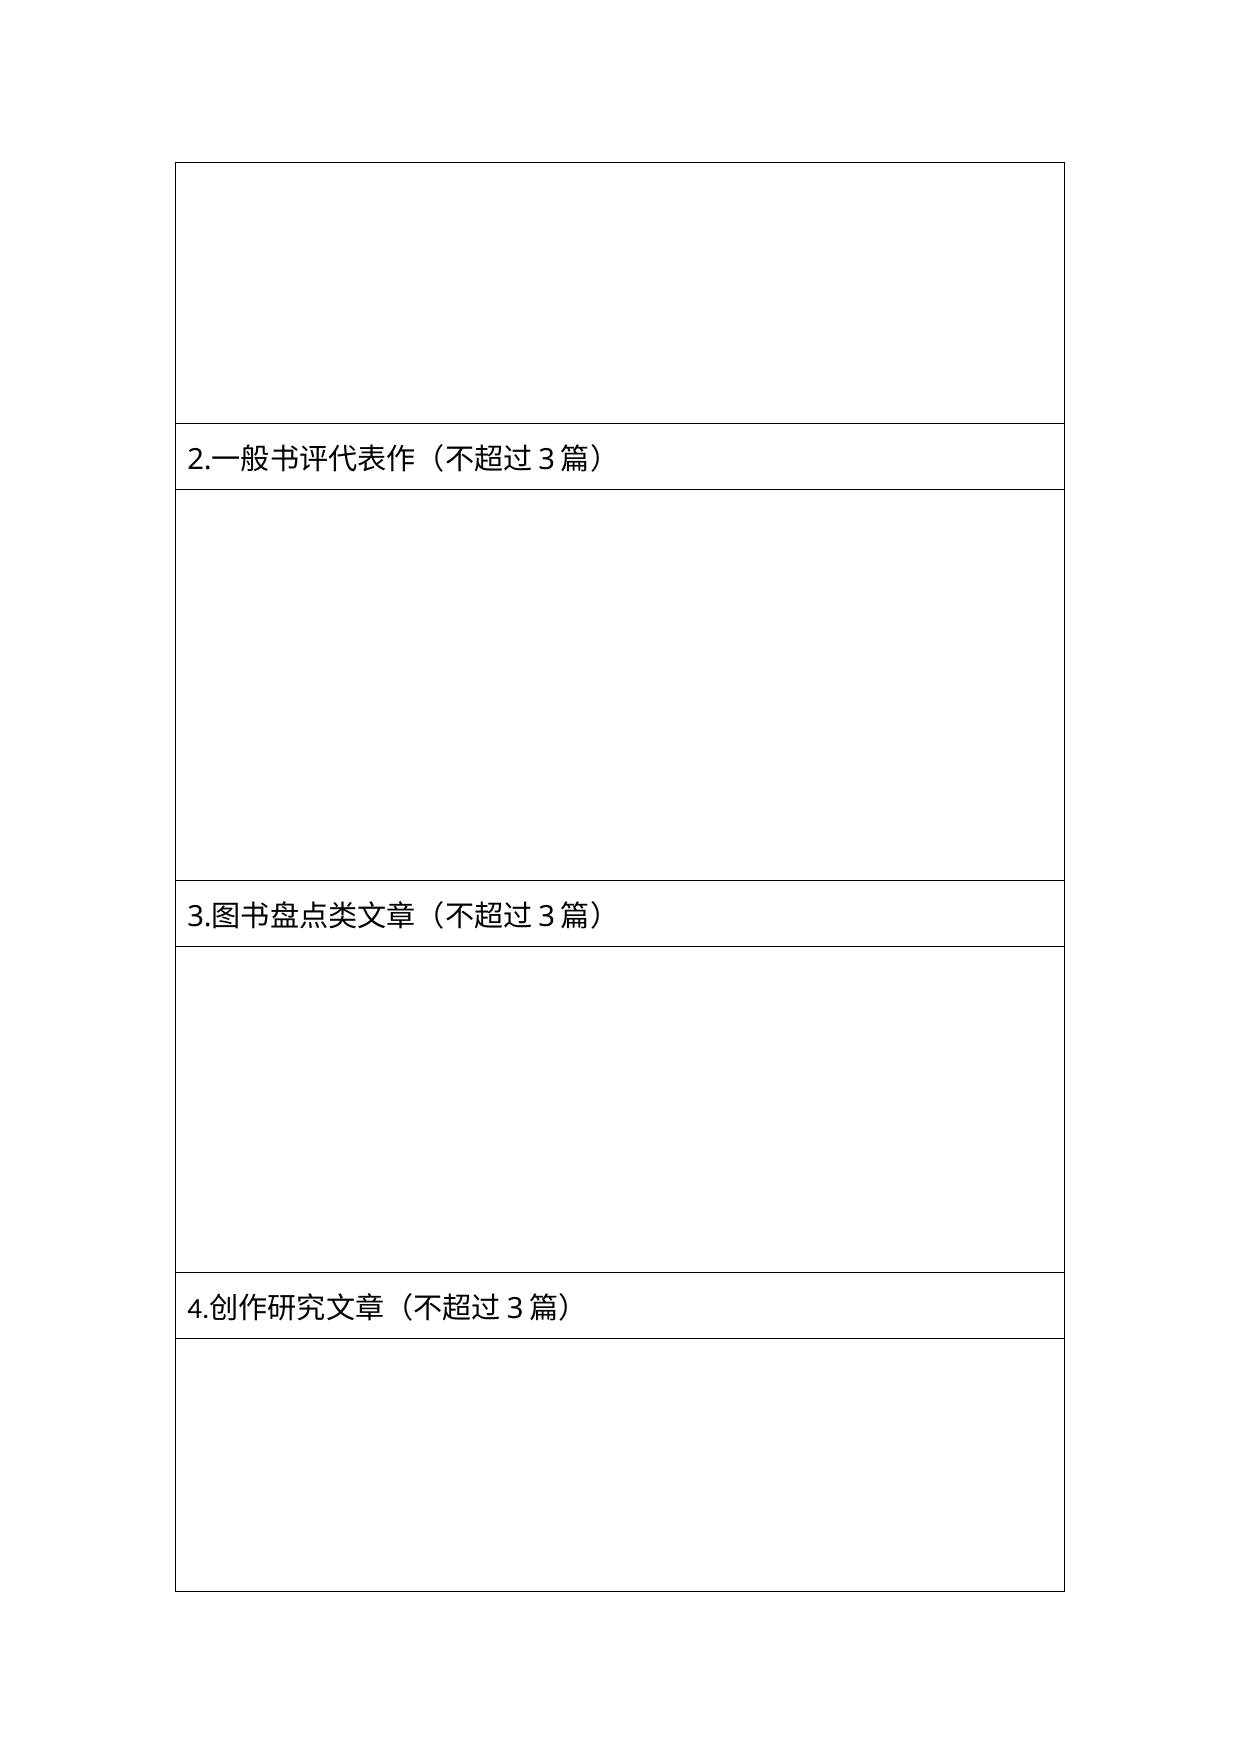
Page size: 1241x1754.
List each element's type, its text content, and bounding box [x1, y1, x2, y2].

table_cell 2.一般书评代表作（不超过3篇） [176, 424, 1064, 489]
table_cell [176, 1339, 1064, 1591]
table_cell [176, 947, 1064, 1272]
table_cell [176, 490, 1064, 880]
table_cell 4.创作研究文章（不超过3篇） [176, 1273, 1064, 1338]
table_cell [176, 163, 1064, 423]
table_cell 3.图书盘点类文章（不超过3篇） [176, 881, 1064, 946]
